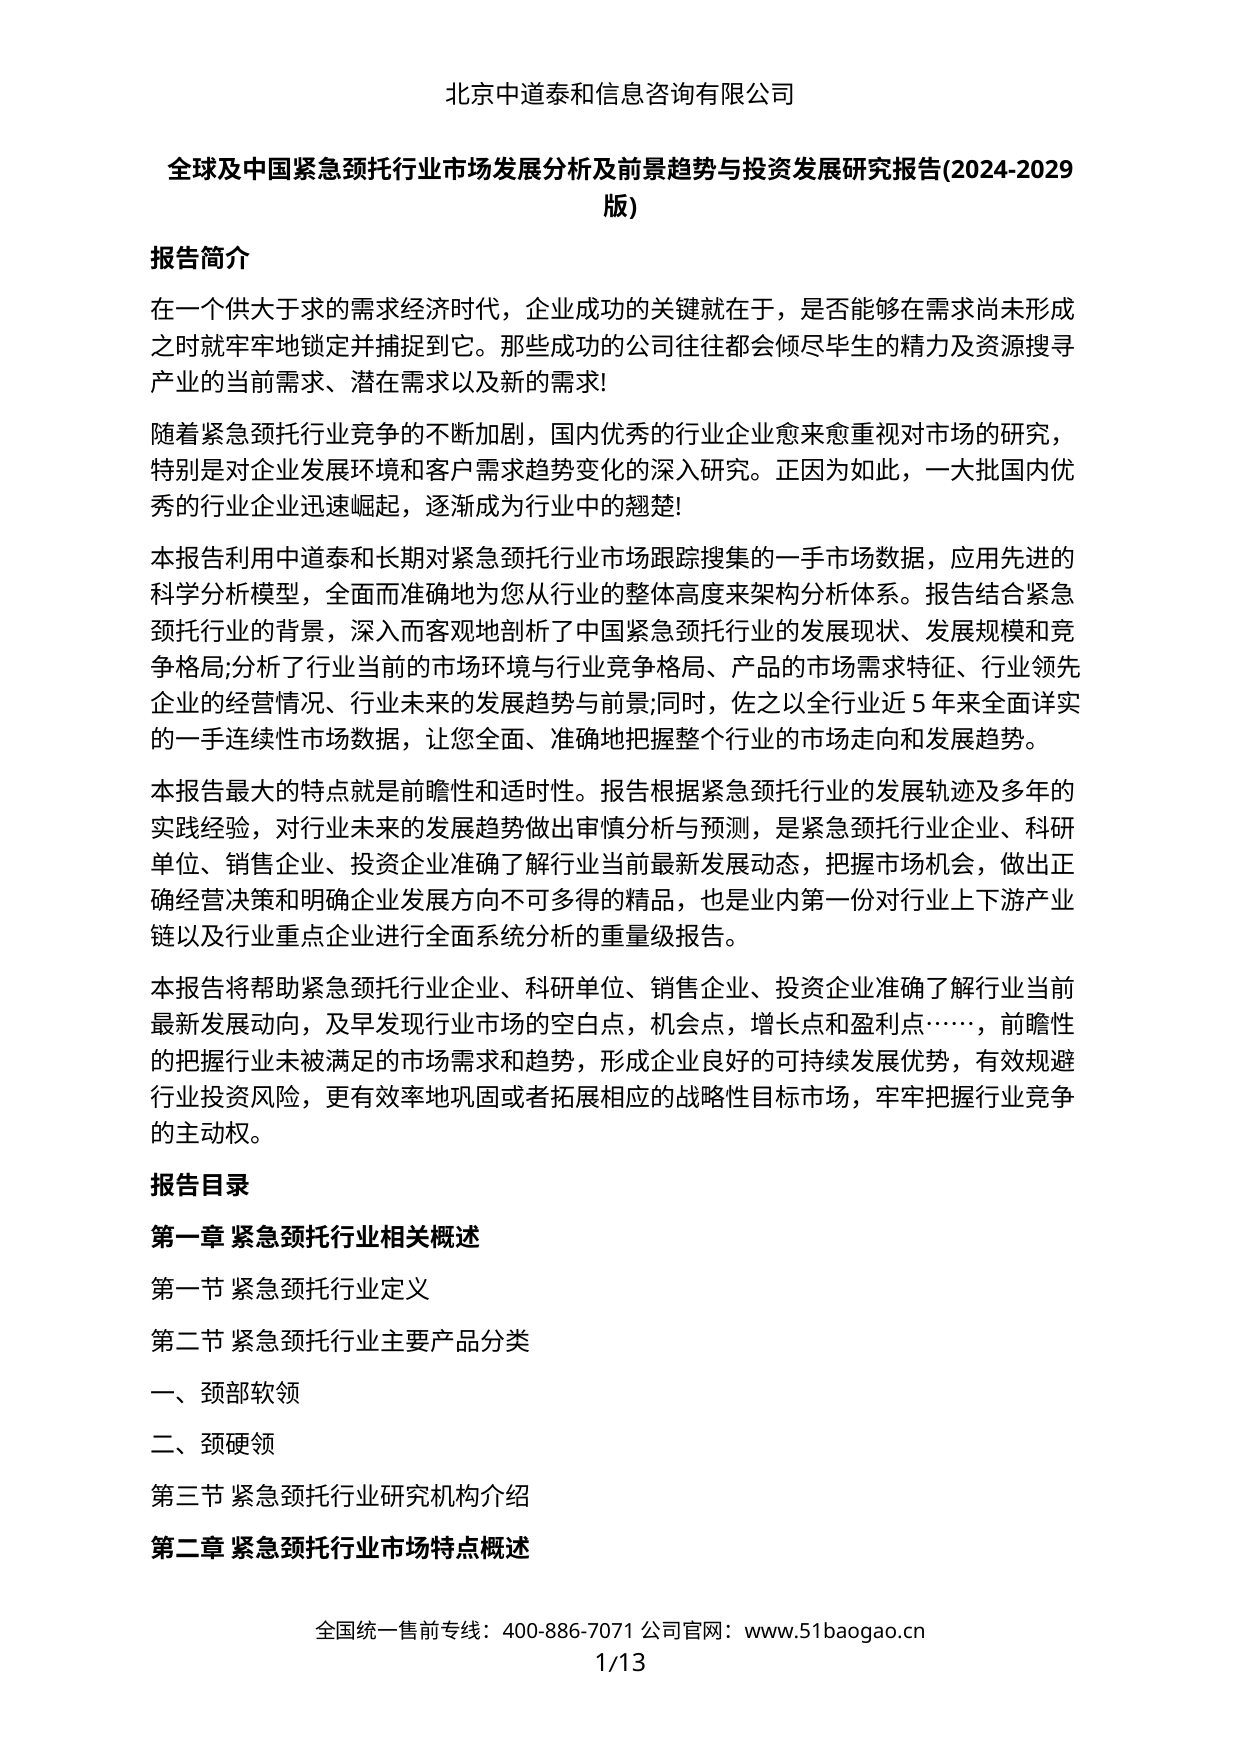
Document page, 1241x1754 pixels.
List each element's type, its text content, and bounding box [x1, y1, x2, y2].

text 随着紧急颈托行业竞争的不断加剧，国内优秀的行业企业愈来愈重视对市场的研究，特别是对企业发展环境和客户需求趋势变化的深入研究。正因为如此，一大批国内优秀的行业企业迅速崛起，逐渐成为行业中的翘楚! [150, 414, 1090, 523]
text 二、颈硬领 [150, 1425, 1090, 1461]
text 本报告最大的特点就是前瞻性和适时性。报告根据紧急颈托行业的发展轨迹及多年的实践经验，对行业未来的发展趋势做出审慎分析与预测，是紧急颈托行业企业、科研单位、销售企业、投资企业准确了解行业当前最新发展动态，把握市场机会，做出正确经营决策和明确企业发展方向不可多得的精品，也是业内第一份对行业上下游产业链以及行业重点企业进行全面系统分析的重量级报告。 [150, 772, 1090, 953]
text 本报告利用中道泰和长期对紧急颈托行业市场跟踪搜集的一手市场数据，应用先进的科学分析模型，全面而准确地为您从行业的整体高度来架构分析体系。报告结合紧急颈托行业的背景，深入而客观地剖析了中国紧急颈托行业的发展现状、发展规模和竞争格局;分析了行业当前的市场环境与行业竞争格局、产品的市场需求特征、行业领先企业的经营情况、行业未来的发展趋势与前景;同时，佐之以全行业近5年来全面详实的一手连续性市场数据，让您全面、准确地把握整个行业的市场走向和发展趋势。 [150, 539, 1090, 756]
text 全球及中国紧急颈托行业市场发展分析及前景趋势与投资发展研究报告(2024-2029版) [150, 150, 1090, 222]
text 第一章 紧急颈托行业相关概述 [150, 1217, 1090, 1254]
text 报告简介 [150, 238, 1090, 274]
text 在一个供大于求的需求经济时代，企业成功的关键就在于，是否能够在需求尚未形成之时就牢牢地锁定并捕捉到它。那些成功的公司往往都会倾尽毕生的精力及资源搜寻产业的当前需求、潜在需求以及新的需求! [150, 290, 1090, 399]
text 本报告将帮助紧急颈托行业企业、科研单位、销售企业、投资企业准确了解行业当前最新发展动向，及早发现行业市场的空白点，机会点，增长点和盈利点……，前瞻性的把握行业未被满足的市场需求和趋势，形成企业良好的可持续发展优势，有效规避行业投资风险，更有效率地巩固或者拓展相应的战略性目标市场，牢牢把握行业竞争的主动权。 [150, 969, 1090, 1150]
text 报告目录 [150, 1166, 1090, 1202]
text 一、颈部软领 [150, 1373, 1090, 1409]
text 第二节 紧急颈托行业主要产品分类 [150, 1321, 1090, 1357]
text 第二章 紧急颈托行业市场特点概述 [150, 1529, 1090, 1565]
text 第一节 紧急颈托行业定义 [150, 1269, 1090, 1306]
text 第三节 紧急颈托行业研究机构介绍 [150, 1477, 1090, 1513]
